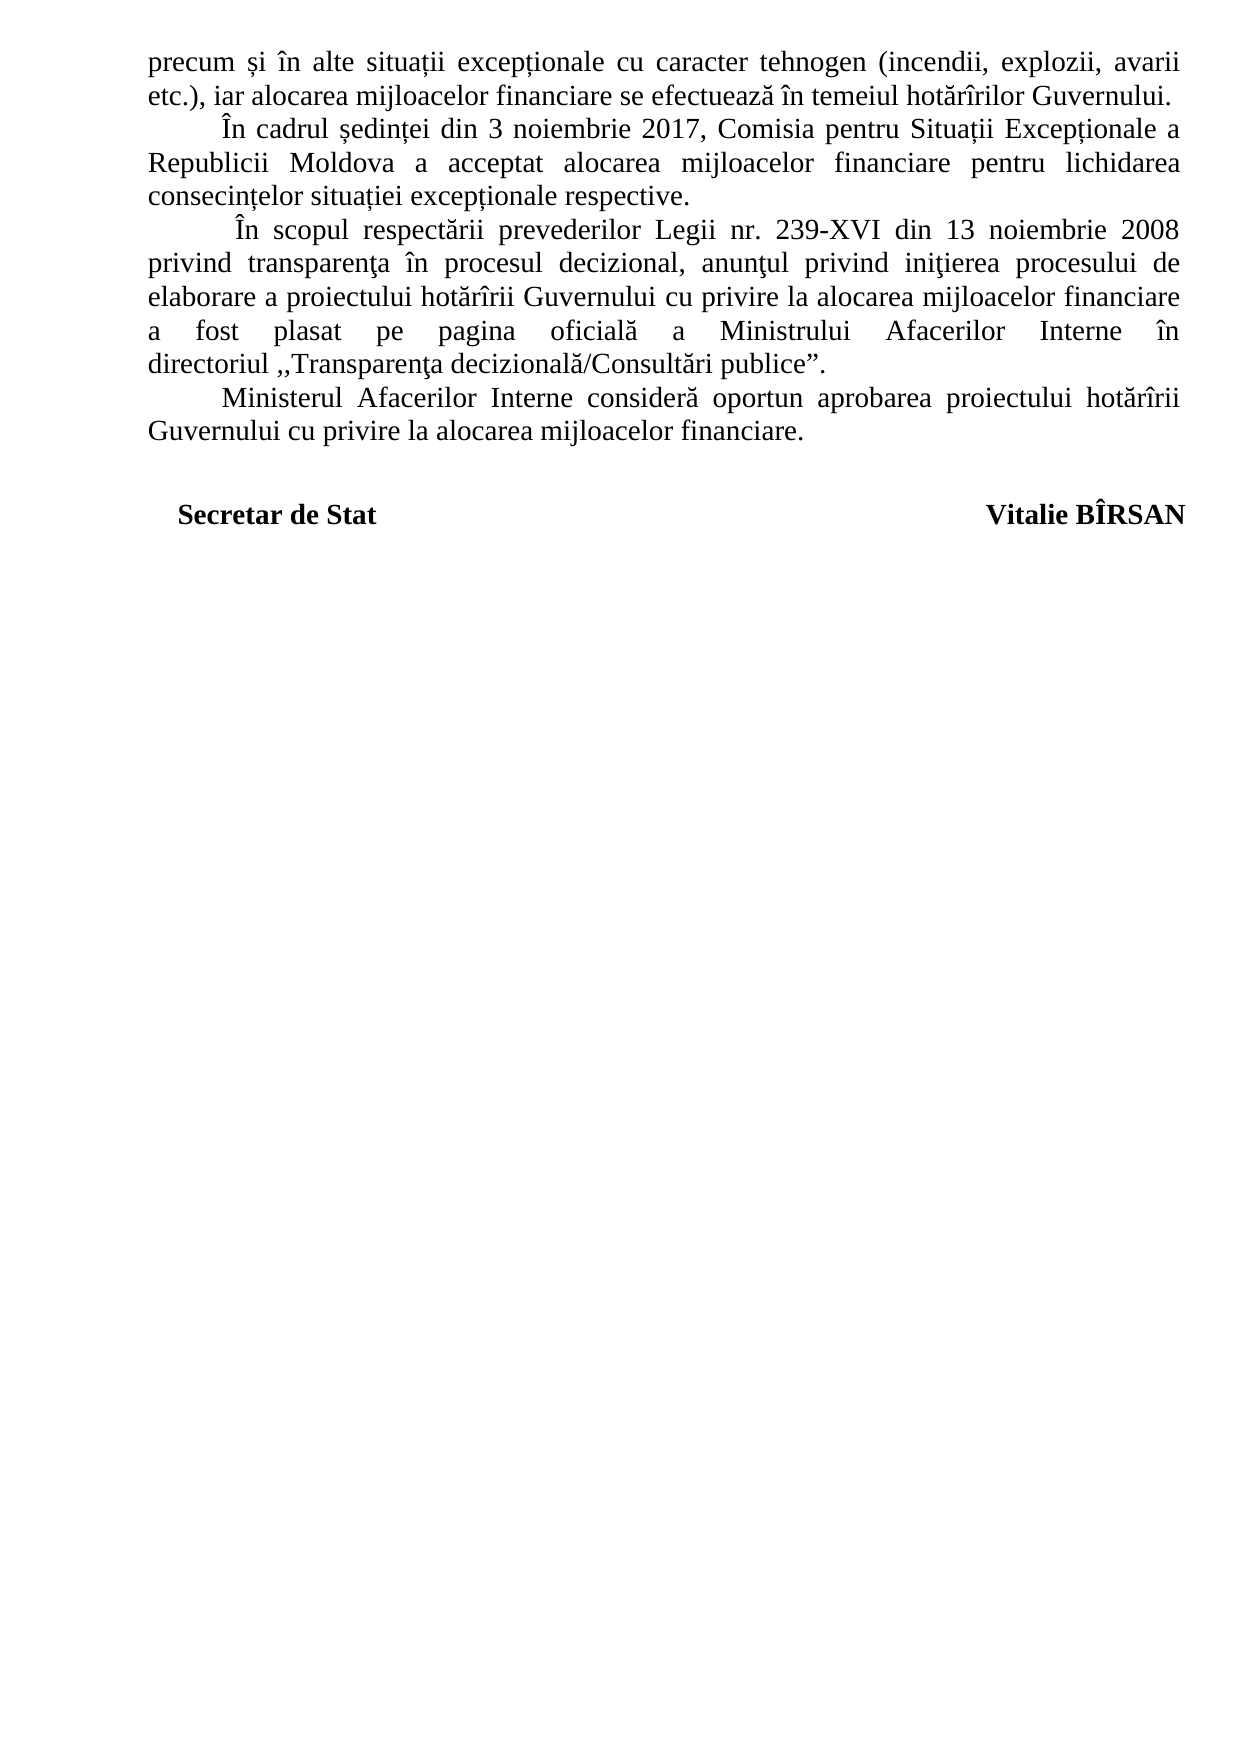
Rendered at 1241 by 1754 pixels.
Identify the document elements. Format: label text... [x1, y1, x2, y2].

text În scopul respectării prevederilor Legii nr. 239-XVI din 13 noiembrie 2008 privind transparenţa în procesul decizional, anunţul privind iniţierea procesului de elaborare a proiectului hotărîrii Guvernului cu privire la alocarea mijloacelor financiare a fost plasat pe pagina oficială a Ministrului Afacerilor Interne în directoriul ,,Transparenţa decizională/Consultări publice”. [148, 212, 1181, 380]
text Ministerul Afacerilor Interne consideră oportun aprobarea proiectului hotărîrii Guvernului cu privire la alocarea mijloacelor financiare. [148, 380, 1181, 447]
text În cadrul ședinței din 3 noiembrie 2017, Comisia pentru Situații Excepționale a Republicii Moldova a acceptat alocarea mijloacelor financiare pentru lichidarea consecințelor situației excepționale respective. [148, 111, 1181, 212]
text Secretar de Stat Vitalie BÎRSAN [177, 497, 1196, 531]
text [148, 44, 1181, 111]
